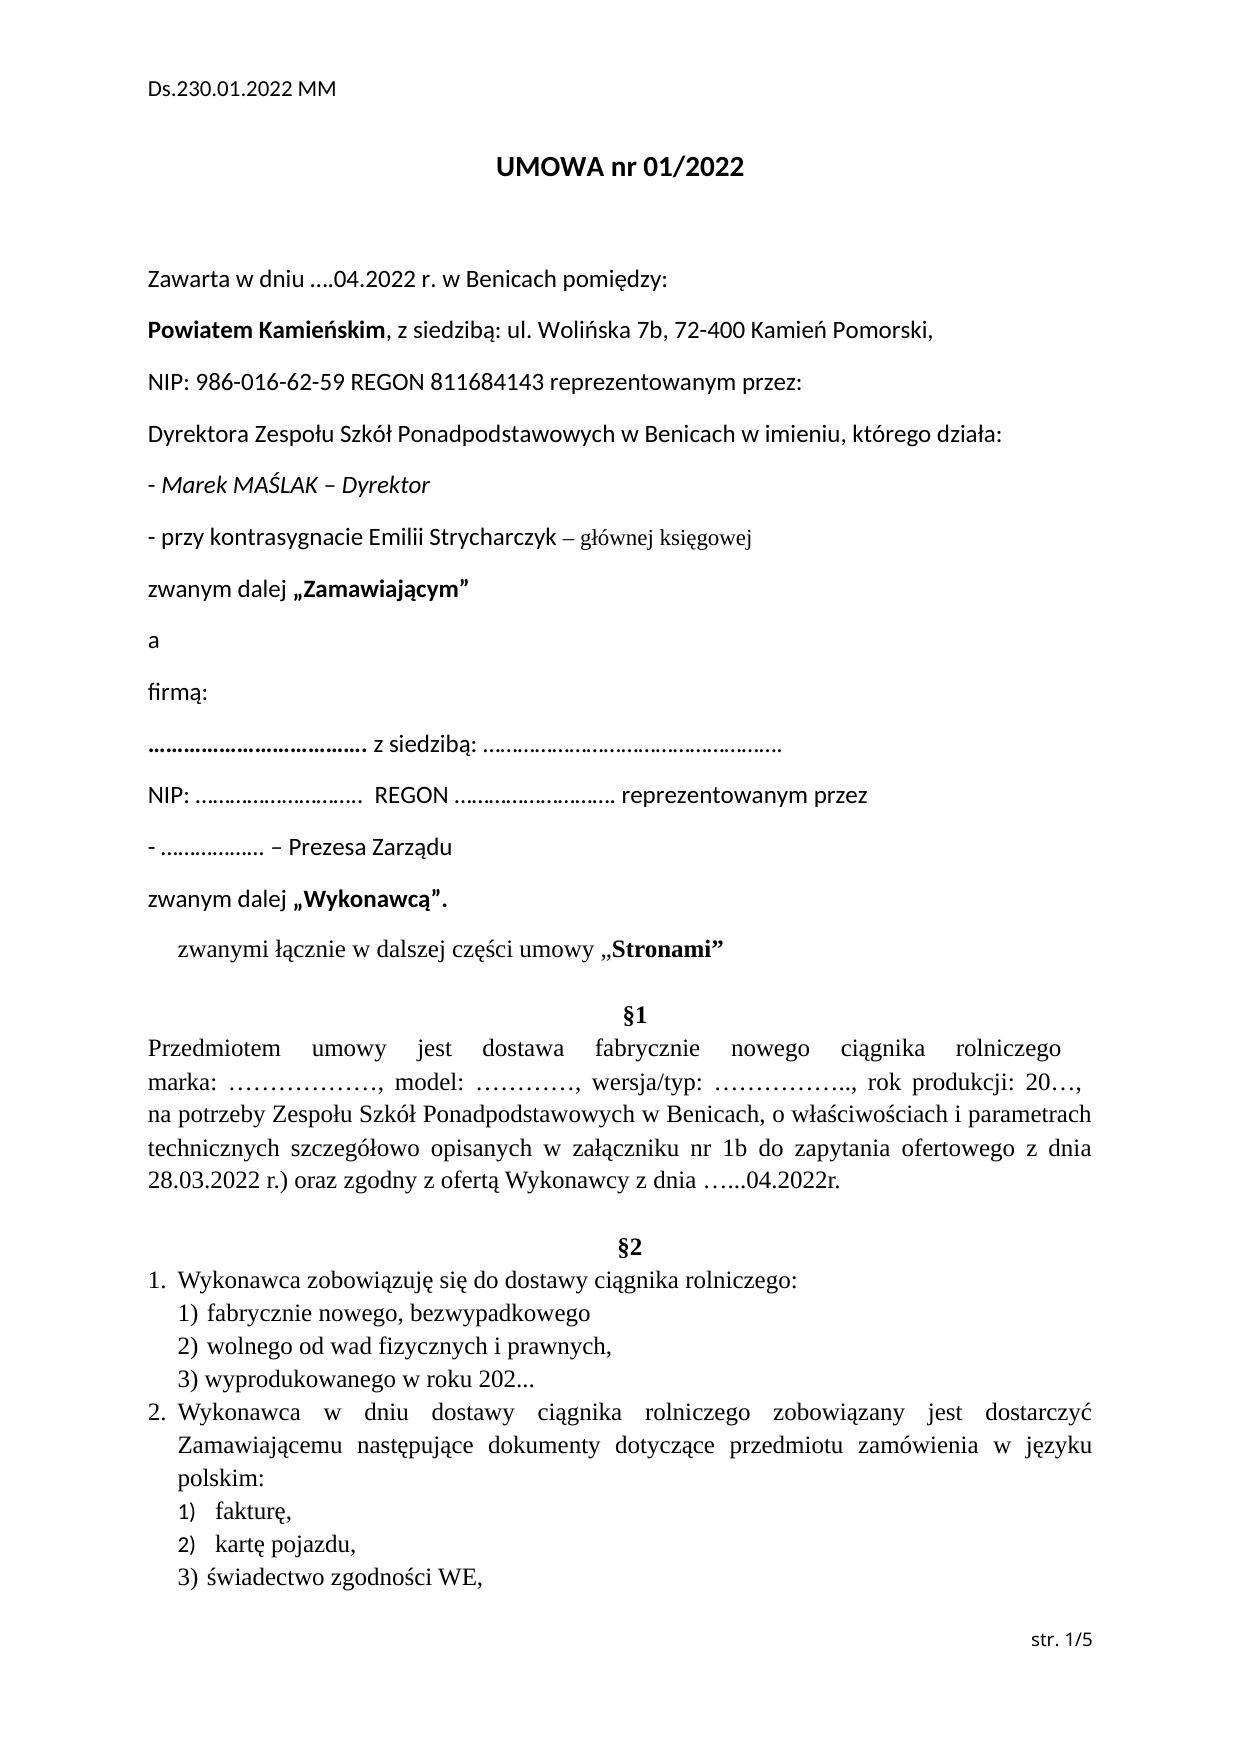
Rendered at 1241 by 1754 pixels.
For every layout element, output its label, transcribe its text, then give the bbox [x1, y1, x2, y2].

text Zawarta w dniu ….04.2022 r. w Benicach pomiędzy: [148, 263, 1093, 293]
text Powiatem Kamieńskim, z siedzibą: ul. Wolińska 7b, 72-400 Kamień Pomorski, [148, 314, 1093, 345]
text Przedmiotem umowy jest dostawa fabrycznie nowego ciągnika rolniczego marka: ………………, model: …………, wersja/typ: …………….., rok produkcji: 20…, na potrzeby Zespołu Szkół Ponadpodstawowych w Benicach, o właściwościach i parametrach technicznych szczegółowo opisanych w załączniku nr 1b do zapytania ofertowego z dnia 28.03.2022 r.) oraz zgodny z ofertą Wykonawcy z dnia …...04.2022r. [148, 1033, 1093, 1194]
text ………………………………. z siedzibą: ……………………………………………. [148, 728, 1093, 758]
list 2. Wykonawca w dniu dostawy ciągnika rolniczego zobowiązany jest dostarczyć Zamawiającemu następujące dokumenty dotyczące przedmiotu zamówienia w języku polskim: [148, 1397, 1093, 1492]
list 1) fabrycznie nowego, bezwypadkowego [177, 1298, 1093, 1326]
text firmą: [148, 676, 1093, 707]
list kartę pojazdu, [177, 1529, 1093, 1558]
text zwanym dalej „Zamawiającym” [148, 573, 1093, 603]
text §1 [177, 1001, 1093, 1029]
text zwanym dalej „Wykonawcą”. [148, 883, 1093, 913]
text a [148, 624, 1093, 655]
text - przy kontrasygnacie Emilii Strycharczyk – głównej księgowej [148, 521, 1093, 552]
text UMOWA nr 01/2022 [148, 148, 1093, 183]
list fakturę, [177, 1496, 1093, 1525]
text 3) świadectwo zgodności WE, [177, 1562, 1093, 1591]
text §2 [166, 1232, 1093, 1260]
text zwanymi łącznie w dalszej części umowy „Stronami” [177, 934, 1093, 963]
text Dyrektora Zespołu Szkół Ponadpodstawowych w Benicach w imieniu, którego działa: [148, 418, 1093, 448]
list 2) wolnego od wad fizycznych i prawnych, [177, 1331, 1093, 1359]
text 1. Wykonawca zobowiązuję się do dostawy ciągnika rolniczego: [148, 1265, 1093, 1293]
list 3) wyprodukowanego w roku 202... [177, 1364, 1093, 1392]
text - Marek MAŚLAK – Dyrektor [148, 469, 1093, 500]
text NIP: 986-016-62-59 REGON 811684143 reprezentowanym przez: [148, 366, 1093, 397]
text NIP: ……………………….. REGON ………………………. reprezentowanym przez [148, 779, 1093, 810]
text - ……………… – Prezesa Zarządu [148, 831, 1093, 862]
